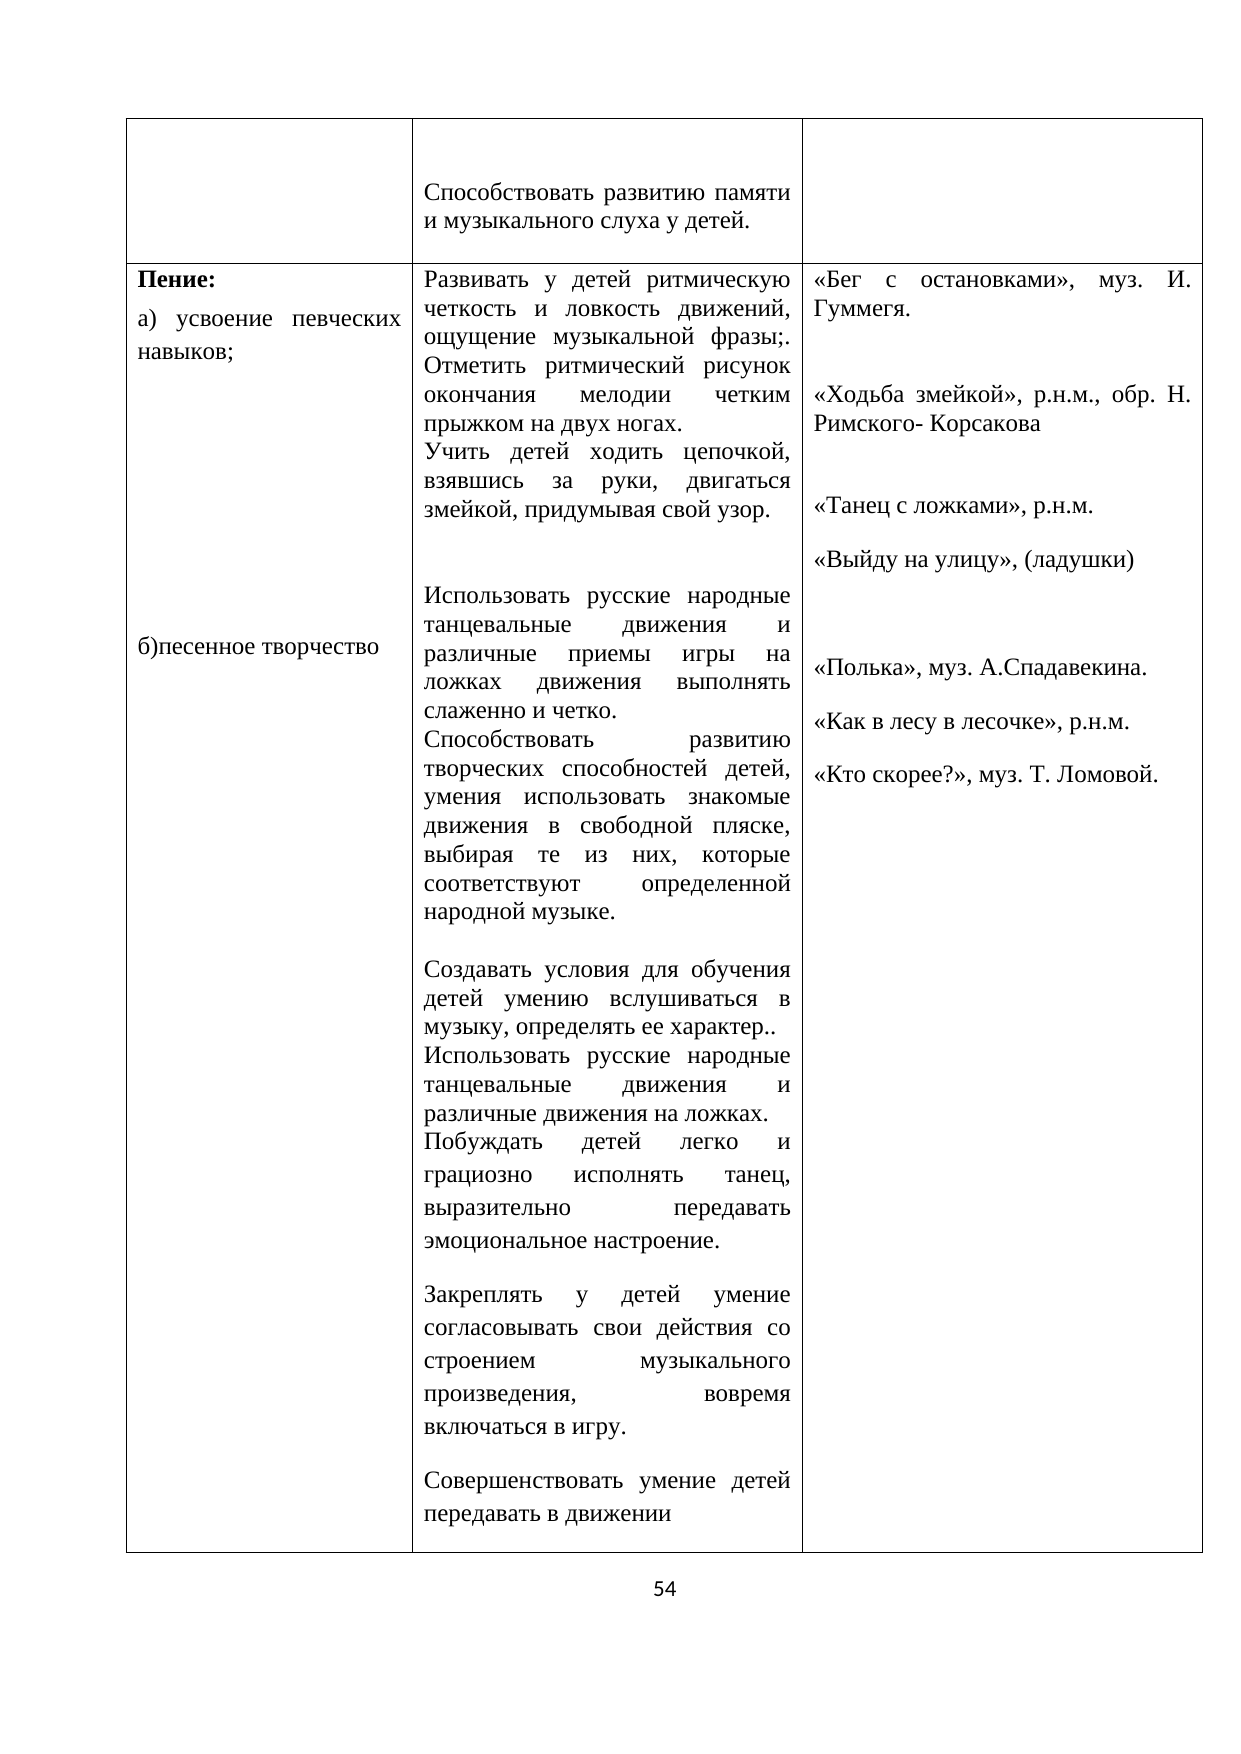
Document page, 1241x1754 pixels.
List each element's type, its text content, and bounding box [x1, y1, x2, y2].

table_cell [803, 119, 1202, 263]
table_cell Развивать у детей ритмическую четкость и ловкость движений, ощущение музыкальной фразы;. Отметить ритмический рисунок окончания мелодии четким прыжком на двух ногах. Учить детей ходить цепочкой, взявшись за руки, двигаться змейкой, придумывая свой узор. Использовать русские народные танцевальные движения и различные приемы игры на ложках движения выполнять слаженно и четко. Способствовать развитию творческих способностей детей, умения использовать знакомые движения в свободной пляске, выбирая те из них, которые соответствуют определенной народной музыке. Создавать условия для обучения детей умению вслушиваться в музыку, определять ее характер.. Использовать русские народные танцевальные движения и различные движения на ложках. Побуждать детей легко и грациозно исполнять танец, выразительно передавать эмоциональное настроение. Закреплять у детей умение согласовывать свои действия со строением музыкального произведения, вовремя включаться в игру. Совершенствовать умение детей передавать в движении [413, 264, 802, 1552]
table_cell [413, 119, 802, 263]
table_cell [127, 119, 412, 263]
table_cell Пение: а) усвоение певческих навыков; б)песенное творчество [127, 264, 412, 1552]
table_cell «Бег с остановками», муз. И. Гуммегя. «Ходьба змейкой», р.н.м., обр. Н. Римского- Корсакова «Танец с ложками», р.н.м. «Выйду на улицу», (ладушки) «Полька», муз. А.Спадавекина. «Как в лесу в лесочке», р.н.м. «Кто скорее?», муз. Т. Ломовой. [803, 264, 1202, 1552]
